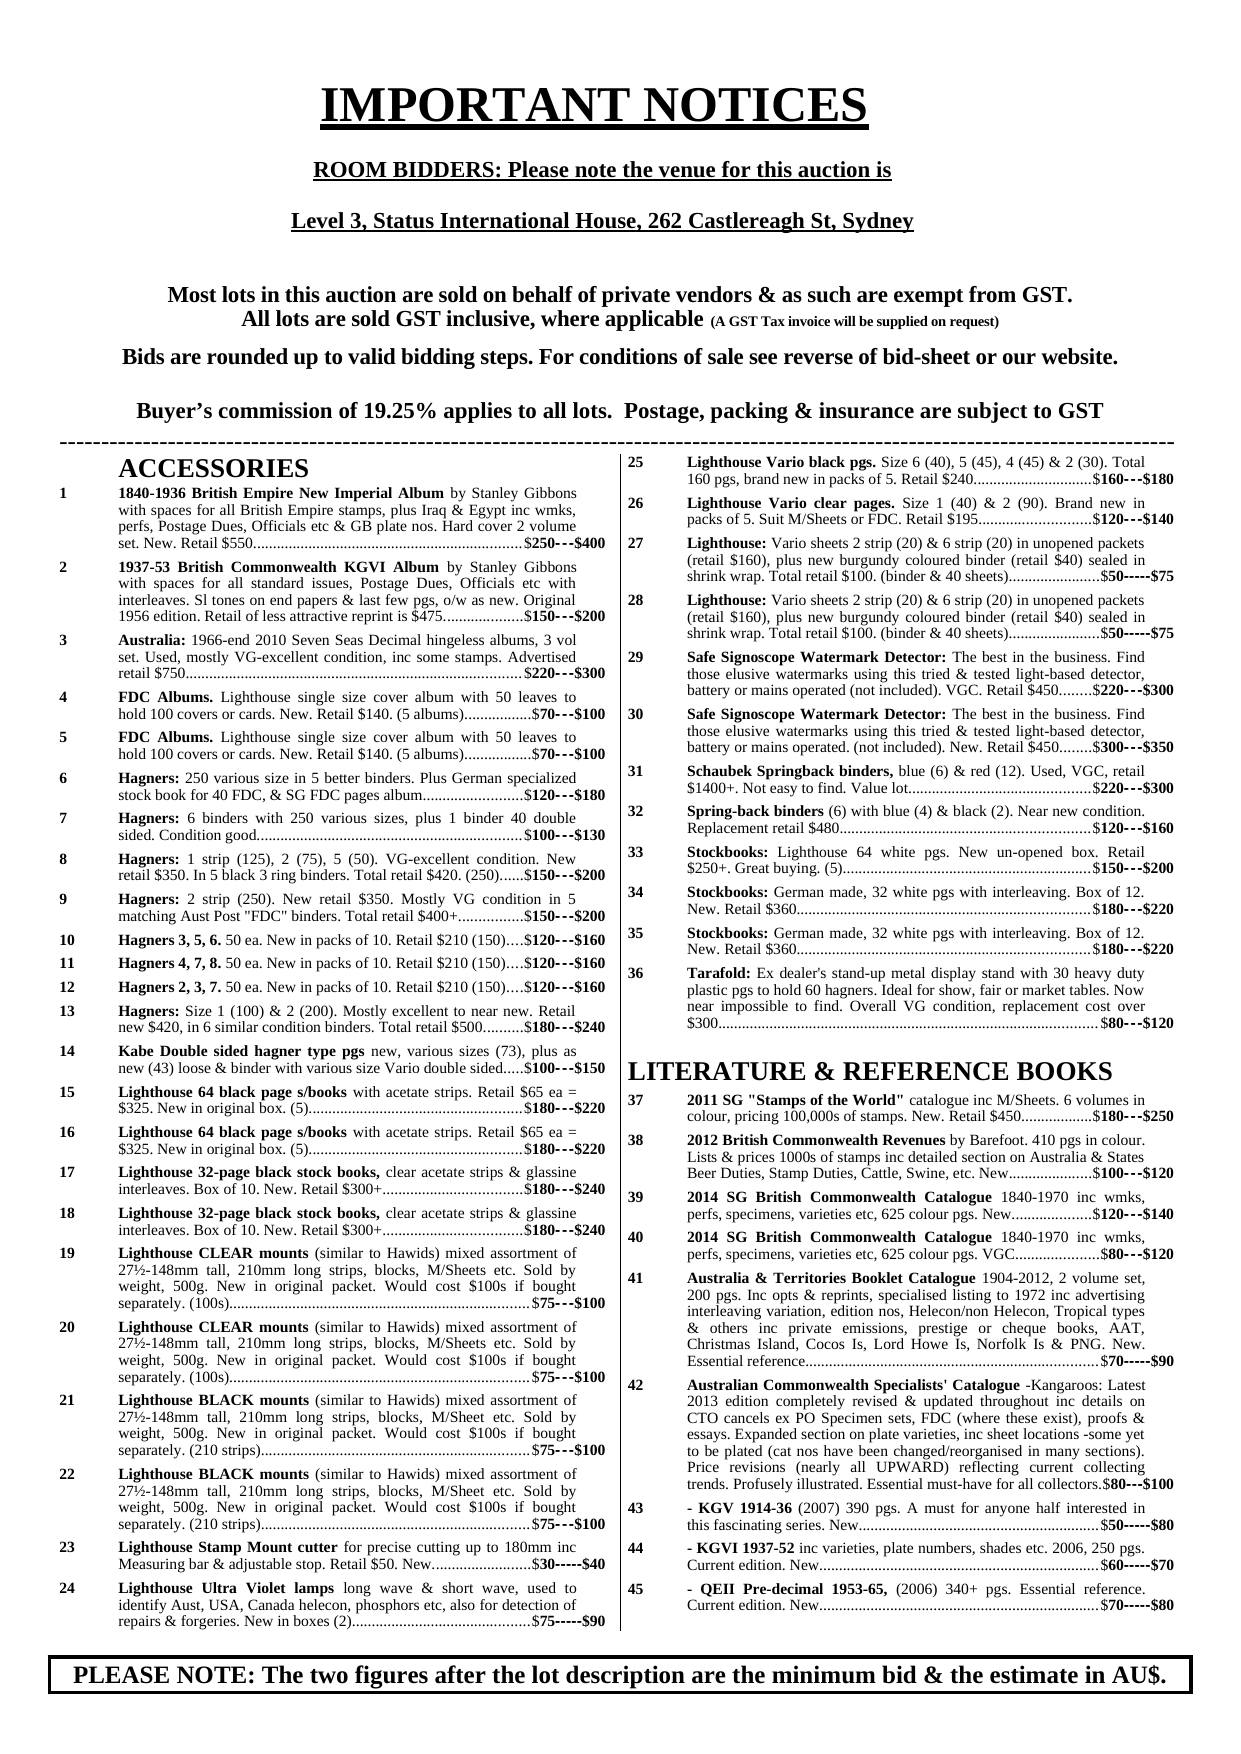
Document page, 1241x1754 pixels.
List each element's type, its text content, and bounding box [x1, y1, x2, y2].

text Bids are rounded up to valid bidding steps. For conditions of sale see reverse of bid-sheet or our website. [59, 346, 1181, 369]
text 45 - QEII Pre-decimal 1953-65, (2006) 340+ pgs. Essential reference. Current edition. New. $70 $80 [628, 1581, 1146, 1614]
text 2 1937-53 British Commonwealth KGVI Album by Stanley Gibbons with spaces for all standard issues, Postage Dues, Officials etc with interleaves. Sl tones on end papers & last few pgs, o/w as new. Original 1956 edition. Retail of less attractive reprint is $475. $150 $200 [59, 559, 577, 625]
text 3 Australia: 1966-end 2010 Seven Seas Decimal hingeless albums, 3 vol set. Used, mostly VG-excellent condition, inc some stamps. Advertised retail $750. $220 $300 [59, 632, 577, 682]
text 22 Lighthouse BLACK mounts (similar to Hawids) mixed assortment of 27½-148mm tall, 210mm long strips, blocks, M/Sheet etc. Sold by weight, 500g. New in original packet. Would cost $100s if bought separately. (210 strips). $75 $100 [59, 1466, 577, 1532]
text 31 Schaubek Springback binders, blue (6) & red (12). Used, VGC, retail $1400+. Not easy to find. Value lot. $220 $300 [628, 763, 1146, 796]
text 13 Hagners: Size 1 (100) & 2 (200). Mostly excellent to near new. Retail new $420, in 6 similar condition binders. Total retail $500. $180 $240 [59, 1003, 577, 1036]
text 29 Safe Signoscope Watermark Detector: The best in the business. Find those elusive watermarks using this tried & tested light-based detector, battery or mains operated (not included). VGC. Retail $450. $220 $300 [628, 649, 1146, 699]
text LITERATURE & REFERENCE BOOKS [628, 1054, 1146, 1086]
text 18 Lighthouse 32-page black stock books, clear acetate strips & glassine interleaves. Box of 10. New. Retail $300+. $180 $240 [59, 1205, 577, 1238]
text 11 Hagners 4, 7, 8. 50 ea. New in packs of 10. Retail $210 (150) $120 $160 [59, 956, 577, 972]
text Most lots in this auction are sold on behalf of private vendors & as such are exempt from GST. [59, 283, 1181, 307]
text 35 Stockbooks: German made, 32 white pgs with interleaving. Box of 12. New. Retail $360. $180 $220 [628, 925, 1146, 958]
text 23 Lighthouse Stamp Mount cutter for precise cutting up to 180mm inc Measuring bar & adjustable stop. Retail $50. New. $30 $40 [59, 1540, 577, 1573]
subtitle Buyer’s commission of 19.25% applies to all lots. Postage, packing & insurance are subject to GST [59, 400, 1181, 424]
text -------------------------------------------------------------------------------------------------------------------------------------- [59, 426, 1181, 454]
text 16 Lighthouse 64 black page s/books with acetate strips. Retail $65 ea = $325. New in original box. (5). $180 $220 [59, 1124, 577, 1157]
text 43 - KGV 1914-36 (2007) 390 pgs. A must for anyone half interested in this fascinating series. New. $50 $80 [628, 1500, 1146, 1533]
text 12 Hagners 2, 3, 7. 50 ea. New in packs of 10. Retail $210 (150) $120 $160 [59, 979, 577, 996]
text 30 Safe Signoscope Watermark Detector: The best in the business. Find those elusive watermarks using this tried & tested light-based detector, battery or mains operated. (not included). New. Retail $450. $300 $350 [628, 706, 1146, 756]
text 40 2014 SG British Commonwealth Catalogue 1840-1970 inc wmks, perfs, specimens, varieties etc, 625 colour pgs. VGC $80 $120 [628, 1230, 1146, 1263]
text 28 Lighthouse: Vario sheets 2 strip (20) & 6 strip (20) in unopened packets (retail $160), plus new burgundy coloured binder (retail $40) sealed in shrink wrap. Total retail $100. (binder & 40 sheets). $50 $75 [628, 592, 1146, 642]
text 42 Australian Commonwealth Specialists' Catalogue -Kangaroos: Latest 2013 edition completely revised & updated throughout inc details on CTO cancels ex PO Specimen sets, FDC (where these exist), proofs & essays. Expanded section on plate varieties, inc sheet locations -some yet to be plated (cat nos have been changed/reorganised in many sections). Price revisions (nearly all UPWARD) reflecting current collecting trends. Profusely illustrated. Essential must-have for all collectors. $80 $100 [628, 1377, 1146, 1493]
text 21 Lighthouse BLACK mounts (similar to Hawids) mixed assortment of 27½-148mm tall, 210mm long strips, blocks, M/Sheet etc. Sold by weight, 500g. New in original packet. Would cost $100s if bought separately. (210 strips). $75 $100 [59, 1393, 577, 1459]
text 44 - KGVI 1937-52 inc varieties, plate numbers, shades etc. 2006, 250 pgs. Current edition. New. $60 $70 [628, 1541, 1146, 1574]
text 7 Hagners: 6 binders with 250 various sizes, plus 1 binder 40 double sided. Condition good. $100 $130 [59, 811, 577, 844]
text 10 Hagners 3, 5, 6. 50 ea. New in packs of 10. Retail $210 (150) $120 $160 [59, 932, 577, 948]
text Level 3, Status International House, 262 Castlereagh St, Sydney [59, 209, 1146, 233]
text 4 FDC Albums. Lighthouse single size cover album with 50 leaves to hold 100 covers or cards. New. Retail $140. (5 albums). $70 $100 [59, 689, 577, 722]
text ACCESSORIES [59, 454, 577, 483]
text 39 2014 SG British Commonwealth Catalogue 1840-1970 inc wmks, perfs, specimens, varieties etc, 625 colour pgs. New. $120 $140 [628, 1189, 1146, 1222]
text 14 Kabe Double sided hagner type pgs new, various sizes (73), plus as new (43) loose & binder with various size Vario double sided. $100 $150 [59, 1043, 577, 1077]
text 20 Lighthouse CLEAR mounts (similar to Hawids) mixed assortment of 27½-148mm tall, 210mm long strips, blocks, M/Sheets etc. Sold by weight, 500g. New in original packet. Would cost $100s if bought separately. (100s) $75 $100 [59, 1319, 577, 1385]
text 26 Lighthouse Vario clear pages. Size 1 (40) & 2 (90). Brand new in packs of 5. Suit M/Sheets or FDC. Retail $195. $120 $140 [628, 495, 1146, 528]
text 36 Tarafold: Ex dealer's stand-up metal display stand with 30 heavy duty plastic pgs to hold 60 hagners. Ideal for show, fair or market tables. Now near impossible to find. Overall VG condition, replacement cost over $300. $80 $120 [628, 965, 1146, 1032]
text 27 Lighthouse: Vario sheets 2 strip (20) & 6 strip (20) in unopened packets (retail $160), plus new burgundy coloured binder (retail $40) sealed in shrink wrap. Total retail $100. (binder & 40 sheets). $50 $75 [628, 535, 1146, 585]
text 15 Lighthouse 64 black page s/books with acetate strips. Retail $65 ea = $325. New in original box. (5). $180 $220 [59, 1084, 577, 1117]
text 6 Hagners: 250 various size in 5 better binders. Plus German specialized stock book for 40 FDC, & SG FDC pages album. $120 $180 [59, 770, 577, 803]
text 5 FDC Albums. Lighthouse single size cover album with 50 leaves to hold 100 covers or cards. New. Retail $140. (5 albums). $70 $100 [59, 730, 577, 763]
text 32 Spring-back binders (6) with blue (4) & black (2). Near new condition. Replacement retail $480. $120 $160 [628, 804, 1146, 837]
text 17 Lighthouse 32-page black stock books, clear acetate strips & glassine interleaves. Box of 10. New. Retail $300+. $180 $240 [59, 1165, 577, 1198]
text All lots are sold GST inclusive, where applicable (A GST Tax invoice will be supplied on request) [59, 307, 1181, 331]
text 37 2011 SG "Stamps of the World" catalogue inc M/Sheets. 6 volumes in colour, pricing 100,000s of stamps. New. Retail $450. $180 $250 [628, 1092, 1146, 1125]
text 41 Australia & Territories Booklet Catalogue 1904-2012, 2 volume set, 200 pgs. Inc opts & reprints, specialised listing to 1972 inc advertising interleaving variation, edition nos, Helecon/non Helecon, Tropical types & others inc private emissions, prestige or cheque books, AAT, Christmas Island, Cocos Is, Lord Howe Is, Norfolk Is & PNG. New. Essential reference. $70 $90 [628, 1270, 1146, 1369]
text 38 2012 British Commonwealth Revenues by Barefoot. 410 pgs in colour. Lists & prices 1000s of stamps inc detailed section on Australia & States Beer Duties, Stamp Duties, Cattle, Swine, etc. New $100 $120 [628, 1132, 1146, 1182]
text 8 Hagners: 1 strip (125), 2 (75), 5 (50). VG-excellent condition. New retail $350. In 5 black 3 ring binders. Total retail $420. (250). $150 $200 [59, 851, 577, 884]
text 24 Lighthouse Ultra Violet lamps long wave & short wave, used to identify Aust, USA, Canada helecon, phosphors etc, also for detection of repairs & forgeries. New in boxes (2). $75 $90 [59, 1580, 577, 1630]
text 1 1840-1936 British Empire New Imperial Album by Stanley Gibbons with spaces for all British Empire stamps, plus Iraq & Egypt inc wmks, perfs, Postage Dues, Officials etc & GB plate nos. Hard cover 2 volume set. New. Retail $550. $250 $400 [59, 485, 577, 552]
text 34 Stockbooks: German made, 32 white pgs with interleaving. Box of 12. New. Retail $360. $180 $220 [628, 884, 1146, 918]
text 33 Stockbooks: Lighthouse 64 white pgs. New un-opened box. Retail $250+. Great buying. (5) $150 $200 [628, 844, 1146, 877]
text 9 Hagners: 2 strip (250). New retail $350. Mostly VG condition in 5 matching Aust Post "FDC" binders. Total retail $400+. $150 $200 [59, 891, 577, 924]
text ROOM BIDDERS: Please note the venue for this auction is [59, 159, 1146, 182]
text IMPORTANT NOTICES [43, 80, 1146, 132]
text 25 Lighthouse Vario black pgs. Size 6 (40), 5 (45), 4 (45) & 2 (30). Total 160 pgs, brand new in packs of 5. Retail $240. $160 $180 [628, 454, 1146, 488]
text 19 Lighthouse CLEAR mounts (similar to Hawids) mixed assortment of 27½-148mm tall, 210mm long strips, blocks, M/Sheets etc. Sold by weight, 500g. New in original packet. Would cost $100s if bought separately. (100s) $75 $100 [59, 1246, 577, 1312]
